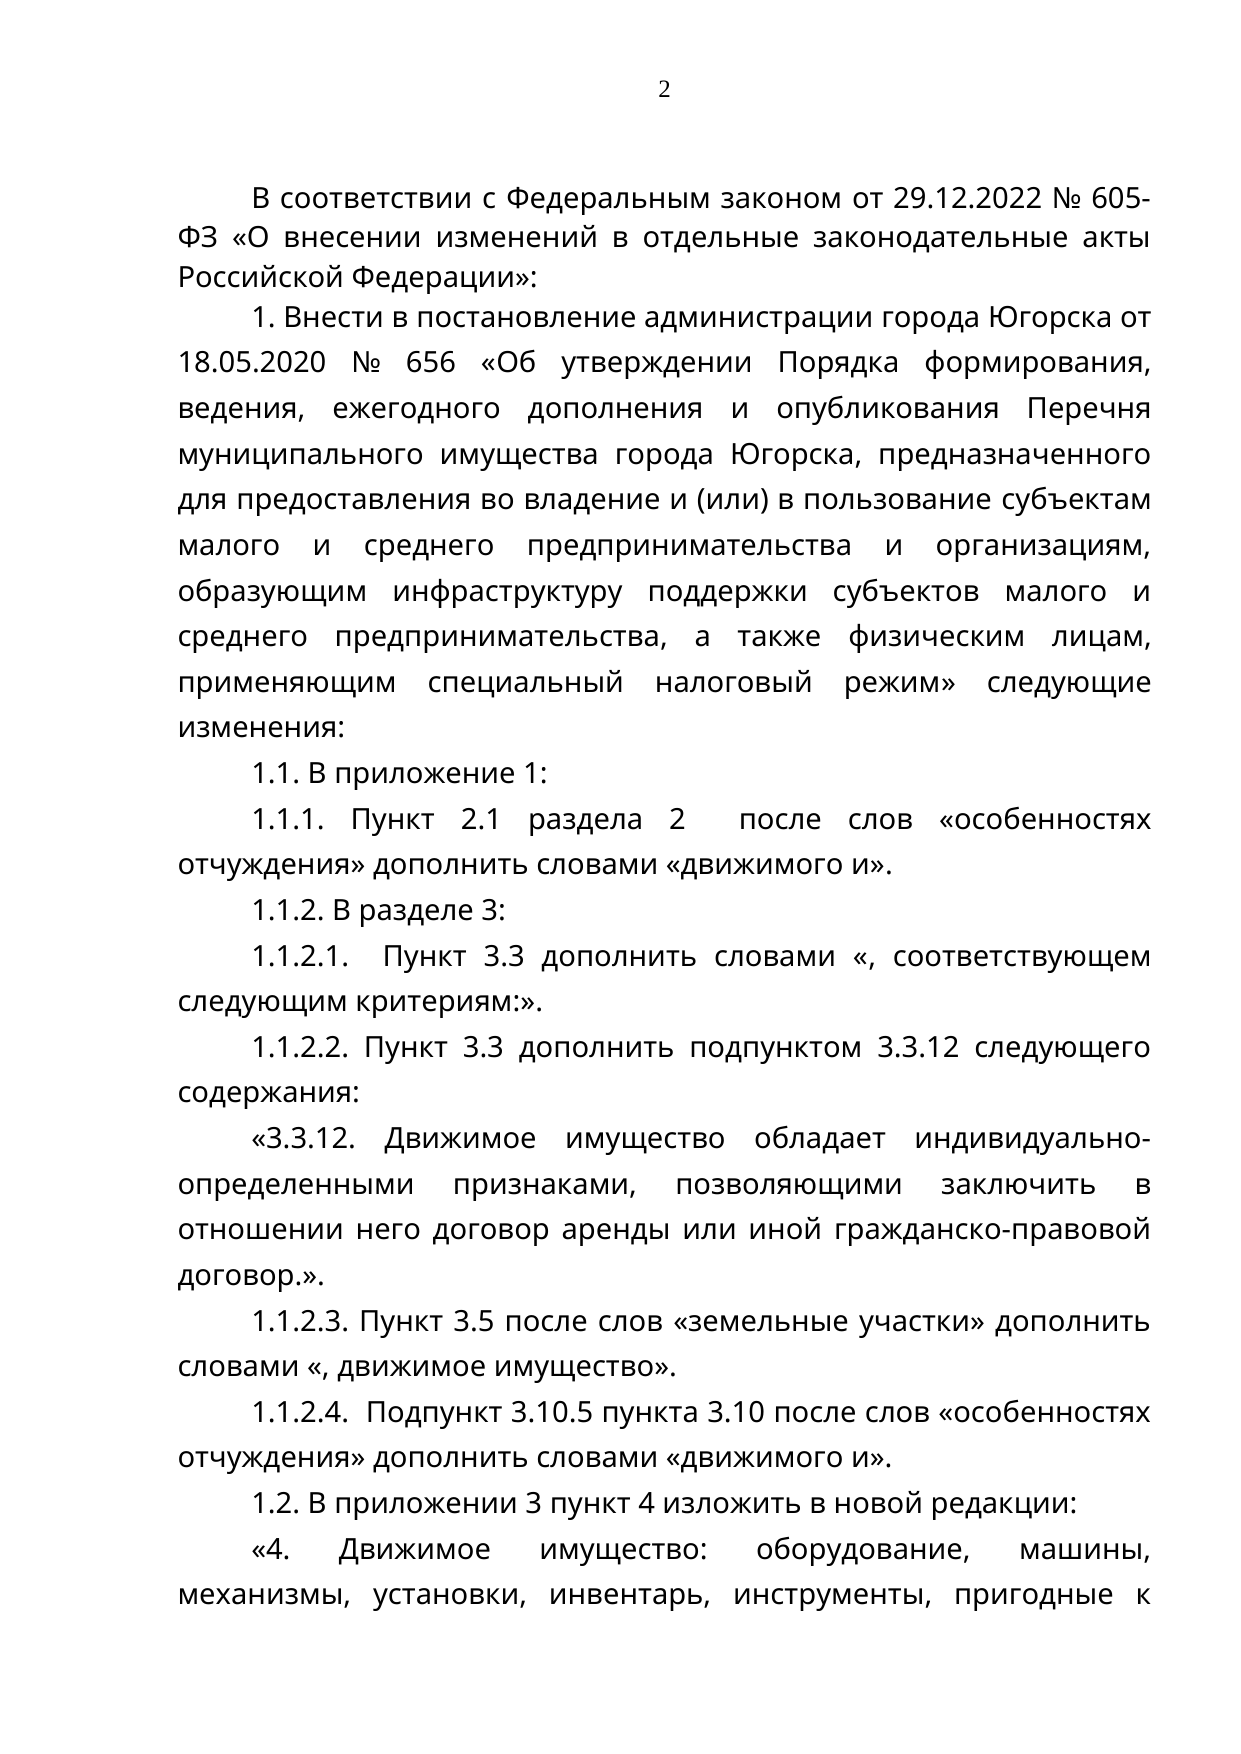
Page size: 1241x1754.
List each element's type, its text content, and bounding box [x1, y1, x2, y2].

text «3.3.12. Движимое имущество обладает индивидуально-определенными признаками, позволяющими заключить в отношении него договор аренды или иной гражданско-правовой договор.». [177, 1117, 1152, 1294]
text 1.1. В приложение 1: [177, 752, 1152, 792]
text 1.1.2.3. Пункт 3.5 после слов «земельные участки» дополнить словами «, движимое имущество». [177, 1300, 1152, 1385]
text В соответствии с Федеральным законом от 29.12.2022 № 605-ФЗ «О внесении изменений в отдельные законодательные акты Российской Федерации»: [177, 177, 1152, 296]
text 1.2. В приложении 3 пункт 4 изложить в новой редакции: [177, 1482, 1152, 1522]
text 1.1.1. Пункт 2.1 раздела 2 после слов «особенностях отчуждения» дополнить словами «движимого и». [177, 798, 1152, 883]
text 1.1.2.4. Подпункт 3.10.5 пункта 3.10 после слов «особенностях отчуждения» дополнить словами «движимого и». [177, 1391, 1152, 1476]
text 1.1.2.1. Пункт 3.3 дополнить словами «, соответствующем следующим критериям:». [177, 935, 1152, 1020]
text 1. Внести в постановление администрации города Югорска от 18.05.2020 № 656 «Об утверждении Порядка формирования, ведения, ежегодного дополнения и опубликования Перечня муниципального имущества города Югорска, предназначенного для предоставления во владение и (или) в пользование субъектам малого и среднего предпринимательства и организациям, образующим инфраструктуру поддержки субъектов малого и среднего предпринимательства, а также физическим лицам, применяющим специальный налоговый режим» следующие изменения: [177, 296, 1152, 746]
text 1.1.2.2. Пункт 3.3 дополнить подпунктом 3.3.12 следующего содержания: [177, 1026, 1152, 1111]
text 1.1.2. В разделе 3: [177, 889, 1152, 929]
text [177, 1528, 1152, 1613]
